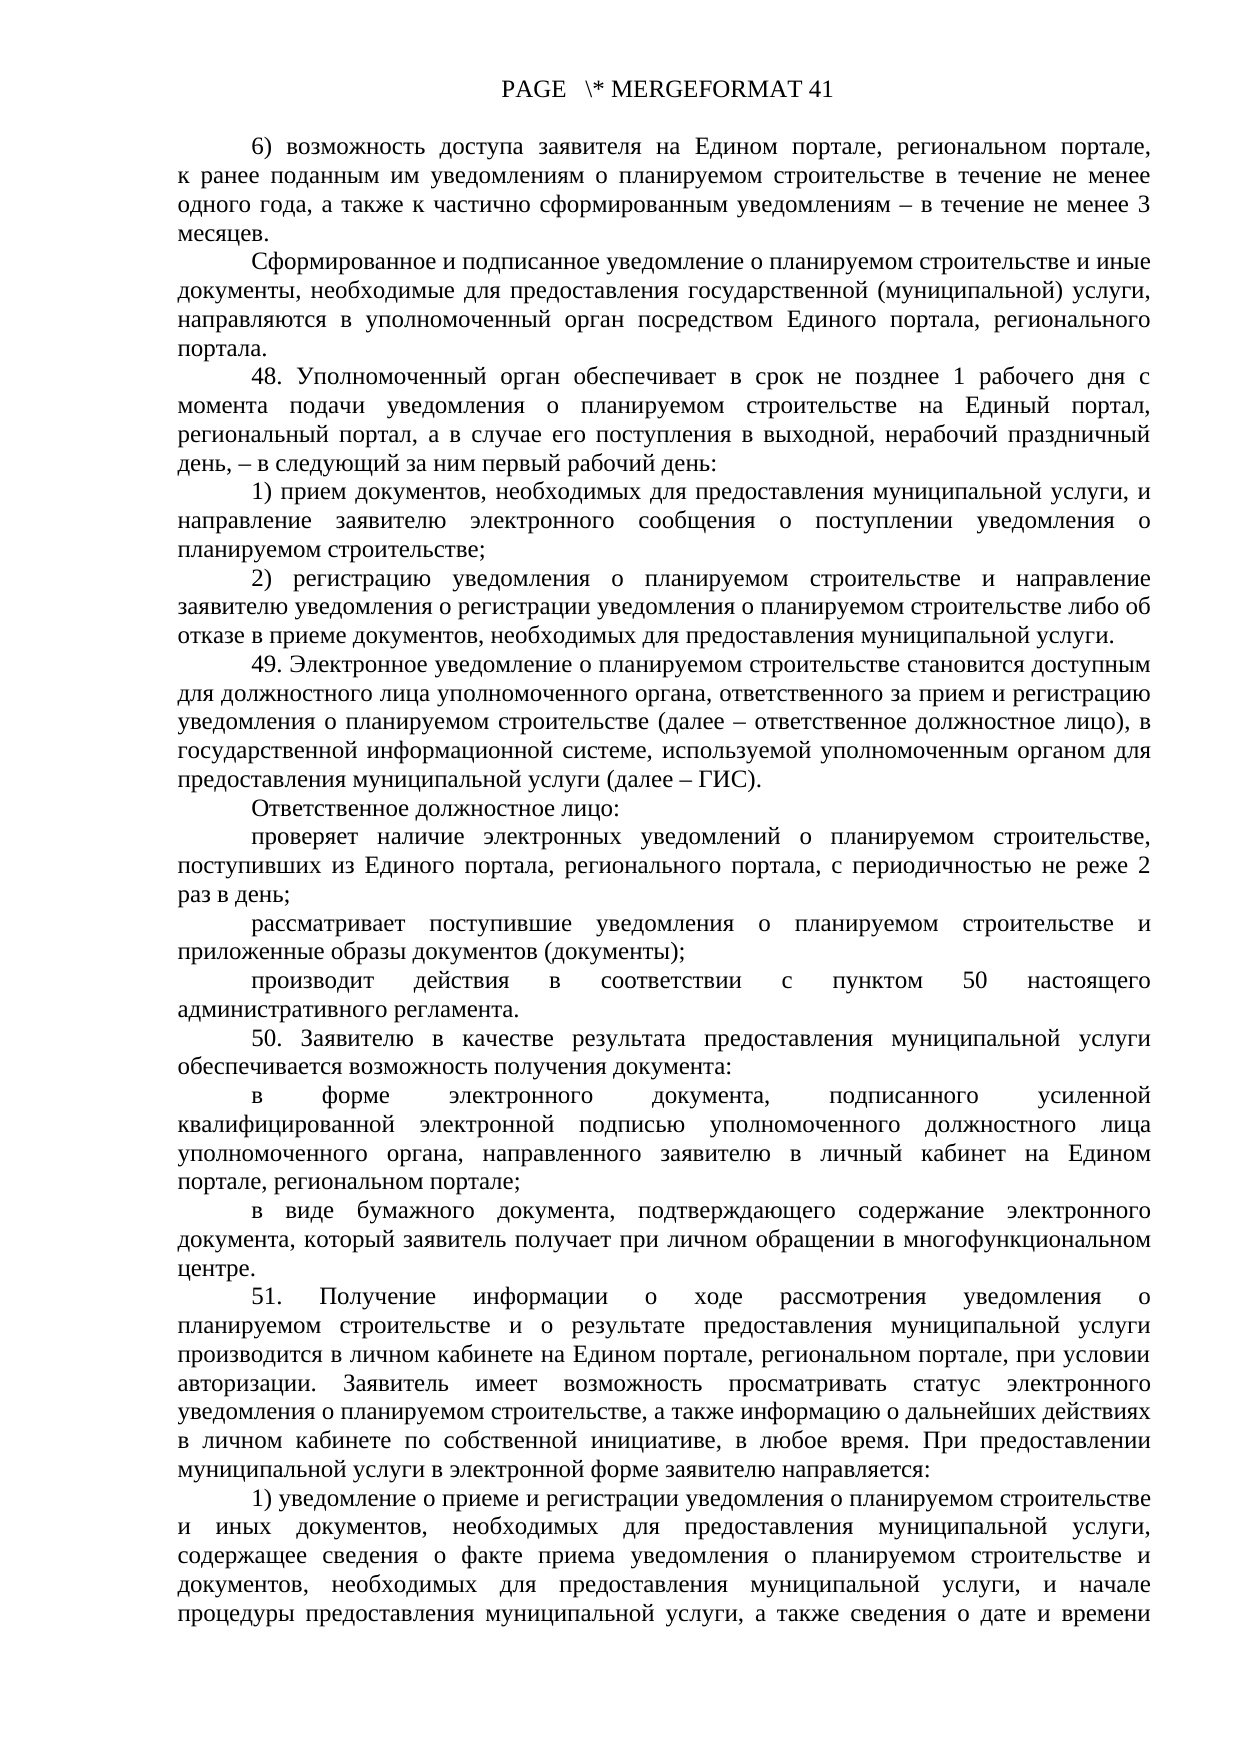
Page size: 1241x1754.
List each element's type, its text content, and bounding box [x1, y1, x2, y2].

text производит действия в соответствии с пунктом 50 настоящего административного регламента. [177, 965, 1152, 1023]
text проверяет наличие электронных уведомлений о планируемом строительстве, поступивших из Единого портала, регионального портала, с периодичностью не реже 2 раз в день; [177, 821, 1152, 908]
text Ответственное должностное лицо: [177, 793, 1152, 821]
text 51. Получение информации о ходе рассмотрения уведомления о планируемом строительстве и о результате предоставления муниципальной услуги производится в личном кабинете на Едином портале, региональном портале, при условии авторизации. Заявитель имеет возможность просматривать статус электронного уведомления о планируемом строительстве, а также информацию о дальнейших действиях в личном кабинете по собственной инициативе, в любое время. При предоставлении муниципальной услуги в электронной форме заявителю направляется: [177, 1281, 1152, 1483]
text 50. Заявителю в качестве результата предоставления муниципальной услуги обеспечивается возможность получения документа: [177, 1023, 1152, 1080]
text 48. Уполномоченный орган обеспечивает в срок не позднее 1 рабочего дня с момента подачи уведомления о планируемом строительстве на Единый портал, региональный портал, а в случае его поступления в выходной, нерабочий праздничный день, – в следующий за ним первый рабочий день: [177, 361, 1152, 476]
text 6) возможность доступа заявителя на Едином портале, региональном портале, к ранее поданным им уведомлениям о планируемом строительстве в течение не менее одного года, а также к частично сформированным уведомлениям – в течение не менее 3 месяцев. [177, 131, 1152, 246]
text в форме электронного документа, подписанного усиленной квалифицированной электронной подписью уполномоченного должностного лица уполномоченного органа, направленного заявителю в личный кабинет на Едином портале, региональном портале; [177, 1080, 1152, 1195]
text 49. Электронное уведомление о планируемом строительстве становится доступным для должностного лица уполномоченного органа, ответственного за прием и регистрацию уведомления о планируемом строительстве (далее – ответственное должностное лицо), в государственной информационной системе, используемой уполномоченным органом для предоставления муниципальной услуги (далее – ГИС). [177, 649, 1152, 793]
text в виде бумажного документа, подтверждающего содержание электронного документа, который заявитель получает при личном обращении в многофункциональном центре. [177, 1195, 1152, 1281]
text рассматривает поступившие уведомления о планируемом строительстве и приложенные образы документов (документы); [177, 908, 1152, 965]
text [177, 1483, 1152, 1626]
text 2) регистрацию уведомления о планируемом строительстве и направление заявителю уведомления о регистрации уведомления о планируемом строительстве либо об отказе в приеме документов, необходимых для предоставления муниципальной услуги. [177, 563, 1152, 649]
text 1) прием документов, необходимых для предоставления муниципальной услуги, и направление заявителю электронного сообщения о поступлении уведомления о планируемом строительстве; [177, 476, 1152, 563]
text Сформированное и подписанное уведомление о планируемом строительстве и иные документы, необходимые для предоставления государственной (муниципальной) услуги, направляются в уполномоченный орган посредством Единого портала, регионального портала. [177, 246, 1152, 361]
